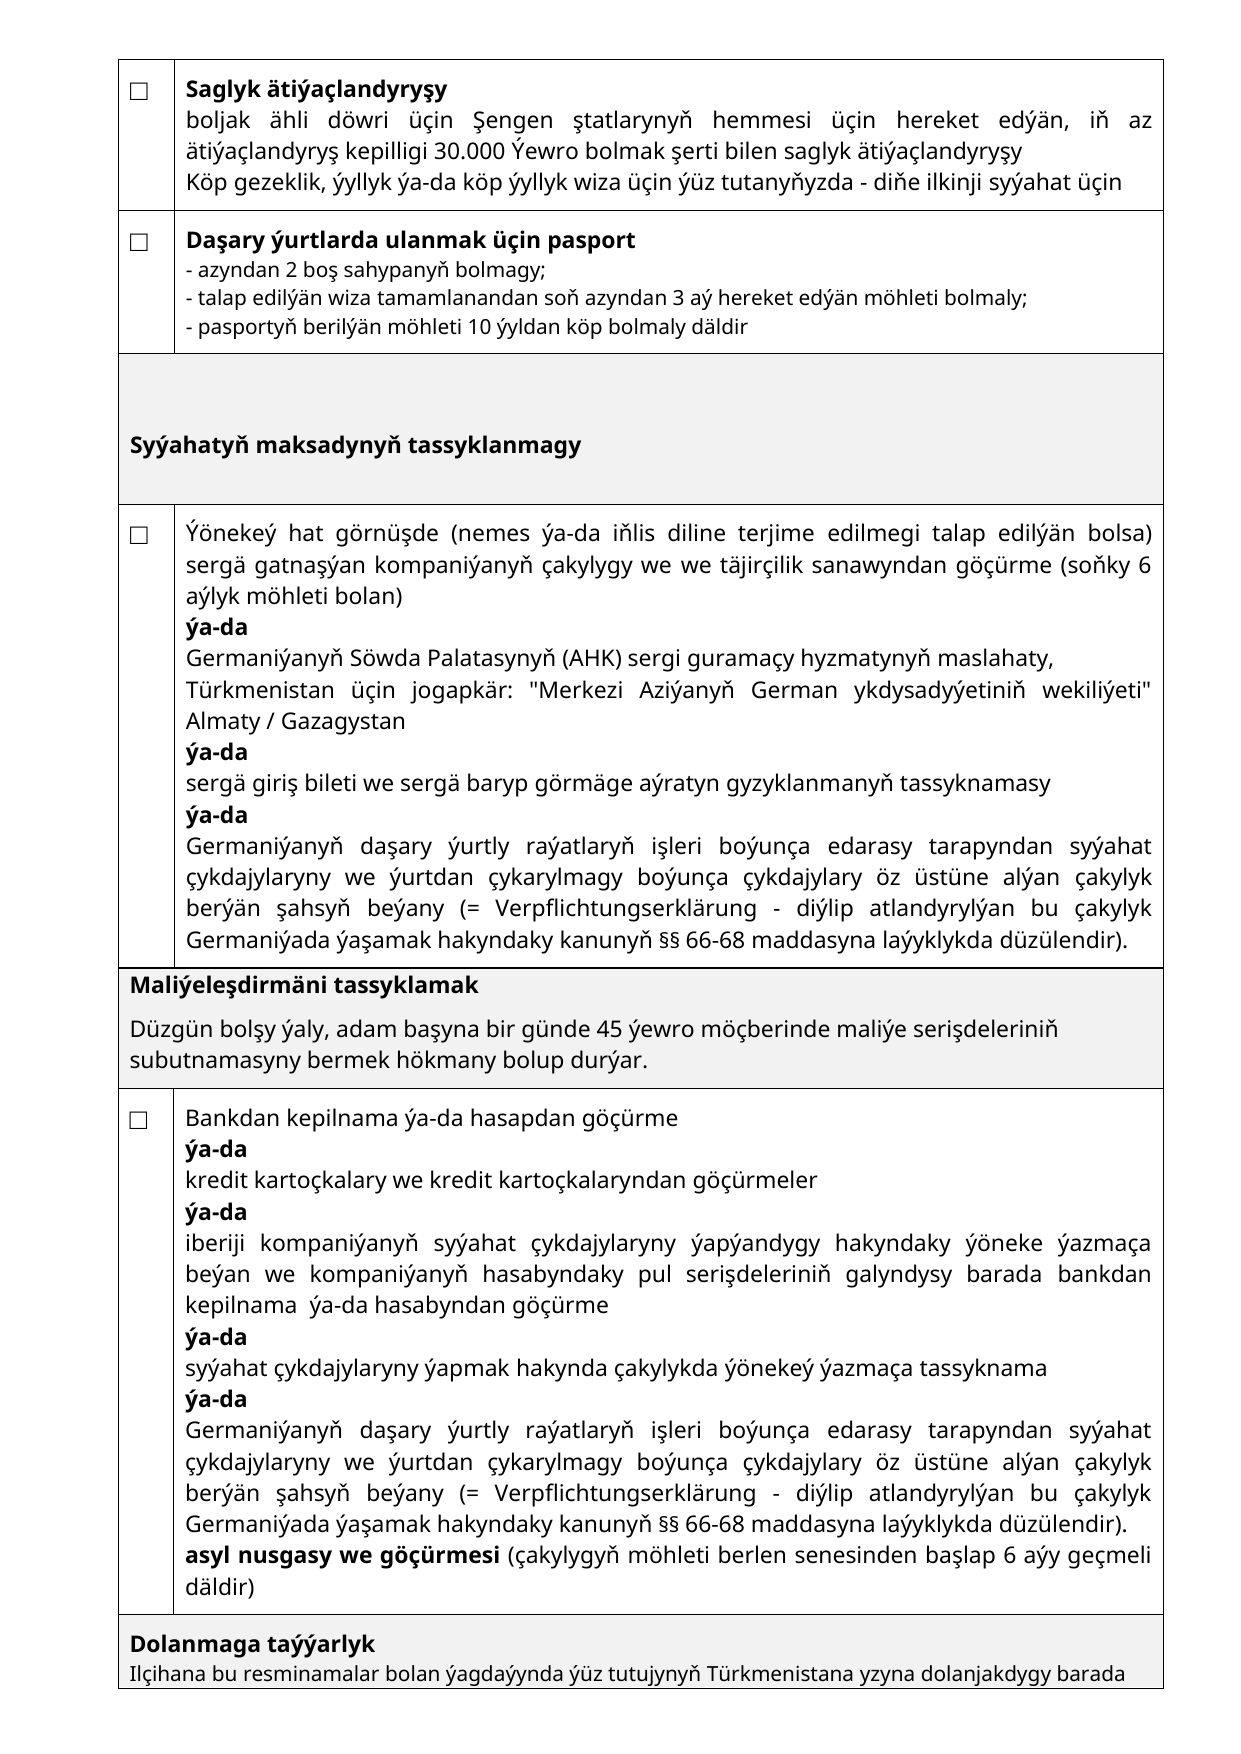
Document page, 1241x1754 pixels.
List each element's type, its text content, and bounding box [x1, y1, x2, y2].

table_cell Ýönekeý hat görnüşde (nemes ýa-da iňlis diline terjime edilmegi talap edilýän bolsa) sergä gatnaşýan kompaniýanyň çakylygy we we täjirçilik sanawyndan göçürme (soňky 6 aýlyk möhleti bolan) ýa-da Germaniýanyň Söwda Palatasynyň (AHK) sergi guramaçy hyzmatynyň maslahaty, Türkmenistan üçin jogapkär: "Merkezi Aziýanyň German ykdysadyýetiniň wekiliýeti" Almaty / Gazagystan ýa-da sergä giriş bileti we sergä baryp görmäge aýratyn gyzyklanmanyň tassyknamasy ýa-da Germaniýanyň daşary ýurtly raýatlaryň işleri boýunça edarasy tarapyndan syýahat çykdajylaryny we ýurtdan çykarylmagy boýunça çykdajylary öz üstüne alýan çakylyk berýän şahsyň beýany (= Verpflichtungserklärung - diýlip atlandyrylýan bu çakylyk Germaniýada ýaşamak hakyndaky kanunyň §§ 66-68 maddasyna laýyklykda düzülendir). [175, 505, 1163, 967]
table_header Maliýeleşdirmäni tassyklamak Düzgün bolşy ýaly, adam başyna bir günde 45 ýewro möçberinde maliýe serişdeleriniň subutnamasyny bermek hökmany bolup durýar. [119, 969, 1163, 1088]
table_cell Syýahatyň maksadynyň tassyklanmagy [119, 354, 1163, 504]
table_cell □ [119, 60, 174, 210]
table_cell Bankdan kepilnama ýa-da hasapdan göçürme ýa-da kredit kartoçkalary we kredit kartoçkalaryndan göçürmeler ýa-da iberiji kompaniýanyň syýahat çykdajylaryny ýapýandygy hakyndaky ýöneke ýazmaça beýan we kompaniýanyň hasabyndaky pul serişdeleriniň galyndysy barada bankdan kepilnama ýa-da hasabyndan göçürme ýa-da syýahat çykdajylaryny ýapmak hakynda çakylykda ýönekeý ýazmaça tassyknama ýa-da Germaniýanyň daşary ýurtly raýatlaryň işleri boýunça edarasy tarapyndan syýahat çykdajylaryny we ýurtdan çykarylmagy boýunça çykdajylary öz üstüne alýan çakylyk berýän şahsyň beýany (= Verpflichtungserklärung - diýlip atlandyrylýan bu çakylyk Germaniýada ýaşamak hakyndaky kanunyň §§ 66-68 maddasyna laýyklykda düzülendir). asyl nusgasy we göçürmesi (çakylygyň möhleti berlen senesinden başlap 6 aýy geçmeli däldir) [174, 1089, 1163, 1614]
table_cell □ [119, 211, 174, 353]
table_cell Saglyk ätiýaçlandyryşy boljak ähli döwri üçin Şengen ştatlarynyň hemmesi üçin hereket edýän, iň az ätiýaçlandyryş kepilligi 30.000 Ýewro bolmak şerti bilen saglyk ätiýaçlandyryşy Köp gezeklik, ýyllyk ýa-da köp ýyllyk wiza üçin ýüz tutanyňyzda - diňe ilkinji syýahat üçin [175, 60, 1163, 210]
table_cell □ [119, 1089, 173, 1614]
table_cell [119, 1615, 1163, 1687]
table_cell □ [119, 505, 174, 967]
table_cell Daşary ýurtlarda ulanmak üçin pasport - azyndan 2 boş sahypanyň bolmagy; - talap edilýän wiza tamamlanandan soň azyndan 3 aý hereket edýän möhleti bolmaly; - pasportyň berilýän möhleti 10 ýyldan köp bolmaly däldir [175, 211, 1163, 353]
